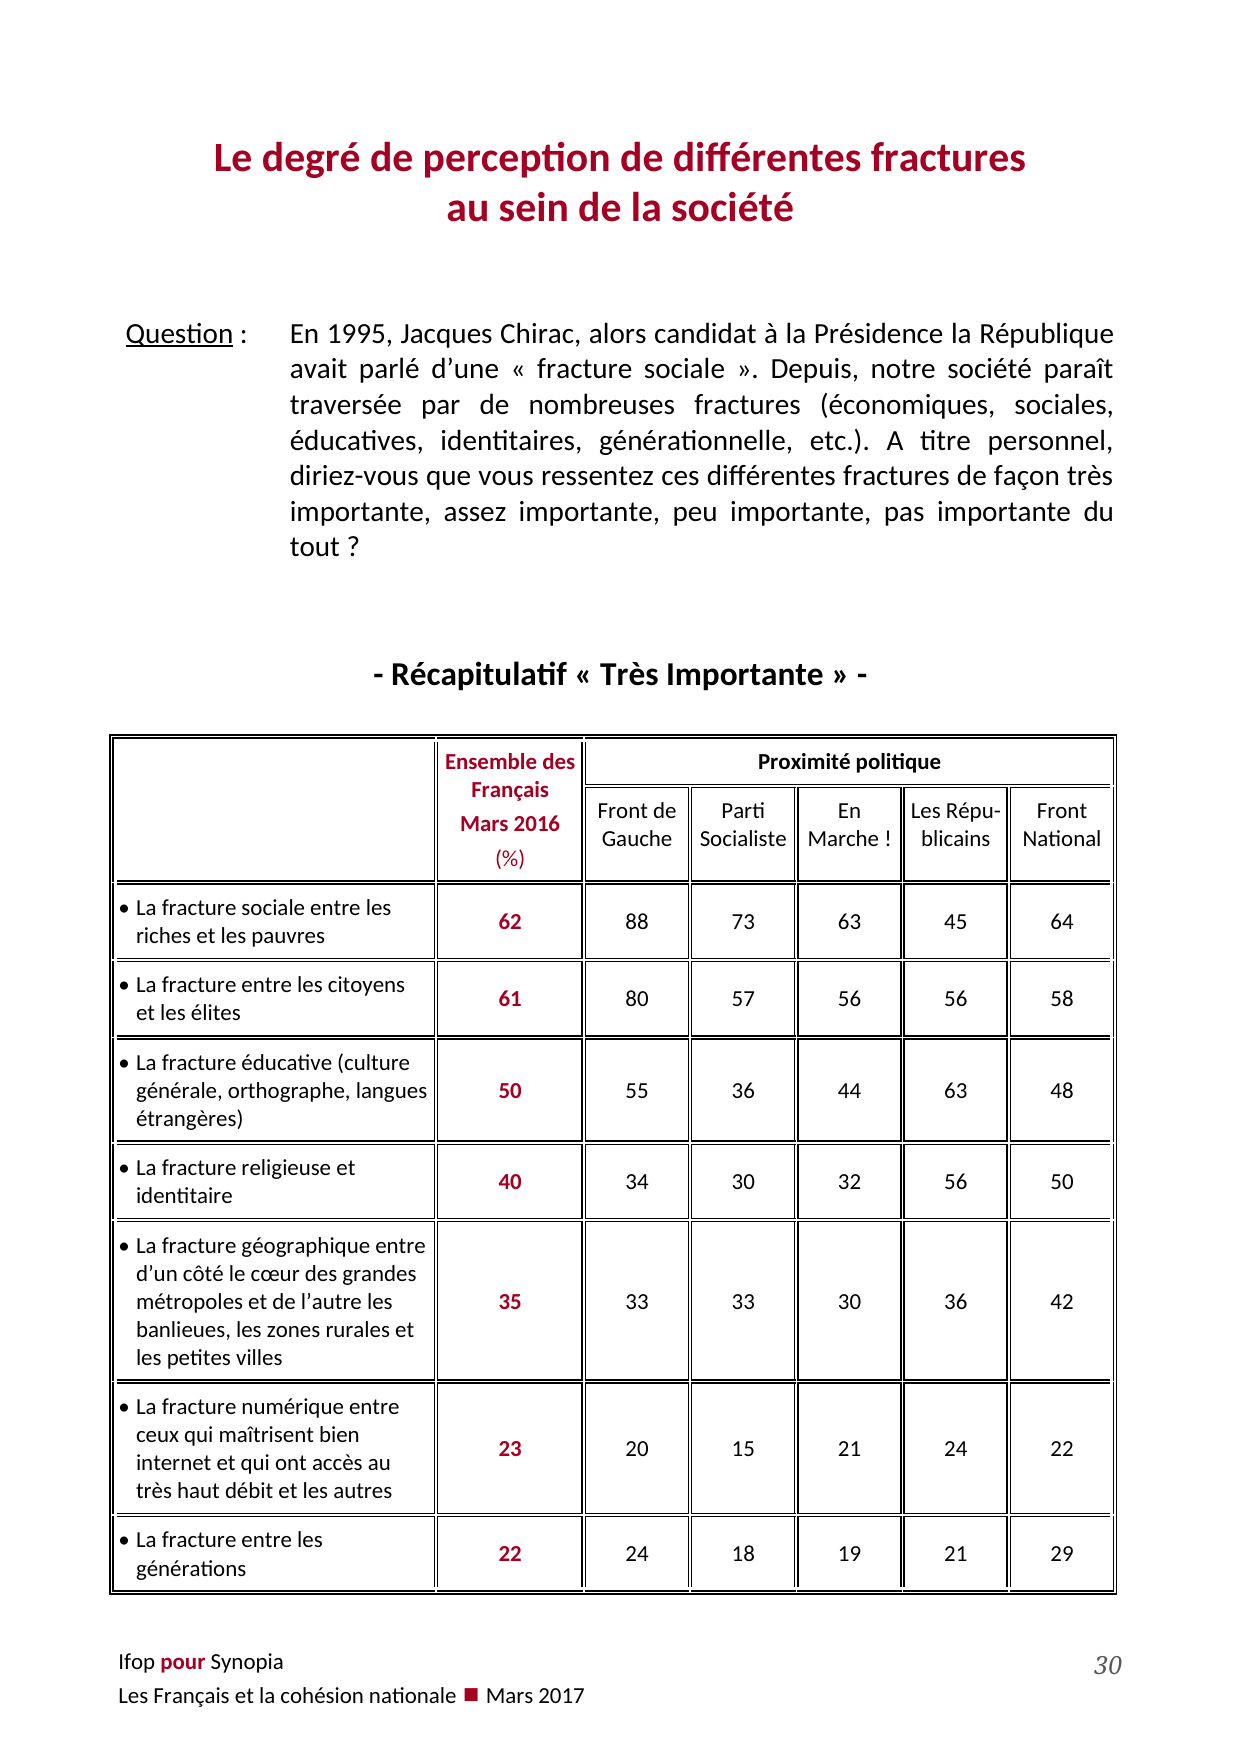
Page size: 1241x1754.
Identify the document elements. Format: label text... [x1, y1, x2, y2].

text - Récapitulatif « Très Importante » - [118, 653, 1122, 694]
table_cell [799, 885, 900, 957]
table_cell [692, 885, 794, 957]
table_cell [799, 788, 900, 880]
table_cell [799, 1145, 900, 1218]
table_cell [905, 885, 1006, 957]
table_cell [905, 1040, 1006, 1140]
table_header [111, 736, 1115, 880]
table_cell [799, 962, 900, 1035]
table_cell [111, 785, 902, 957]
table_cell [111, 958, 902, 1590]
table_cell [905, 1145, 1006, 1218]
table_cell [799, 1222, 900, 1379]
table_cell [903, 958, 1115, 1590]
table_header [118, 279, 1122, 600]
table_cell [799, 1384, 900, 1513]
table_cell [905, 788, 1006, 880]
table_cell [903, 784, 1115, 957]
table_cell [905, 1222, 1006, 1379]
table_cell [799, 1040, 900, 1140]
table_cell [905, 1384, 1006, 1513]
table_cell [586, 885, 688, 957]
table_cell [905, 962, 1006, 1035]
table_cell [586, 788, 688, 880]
subtitle Le degré de perception de différentes fractures au sein de la société [118, 131, 1122, 232]
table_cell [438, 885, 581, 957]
